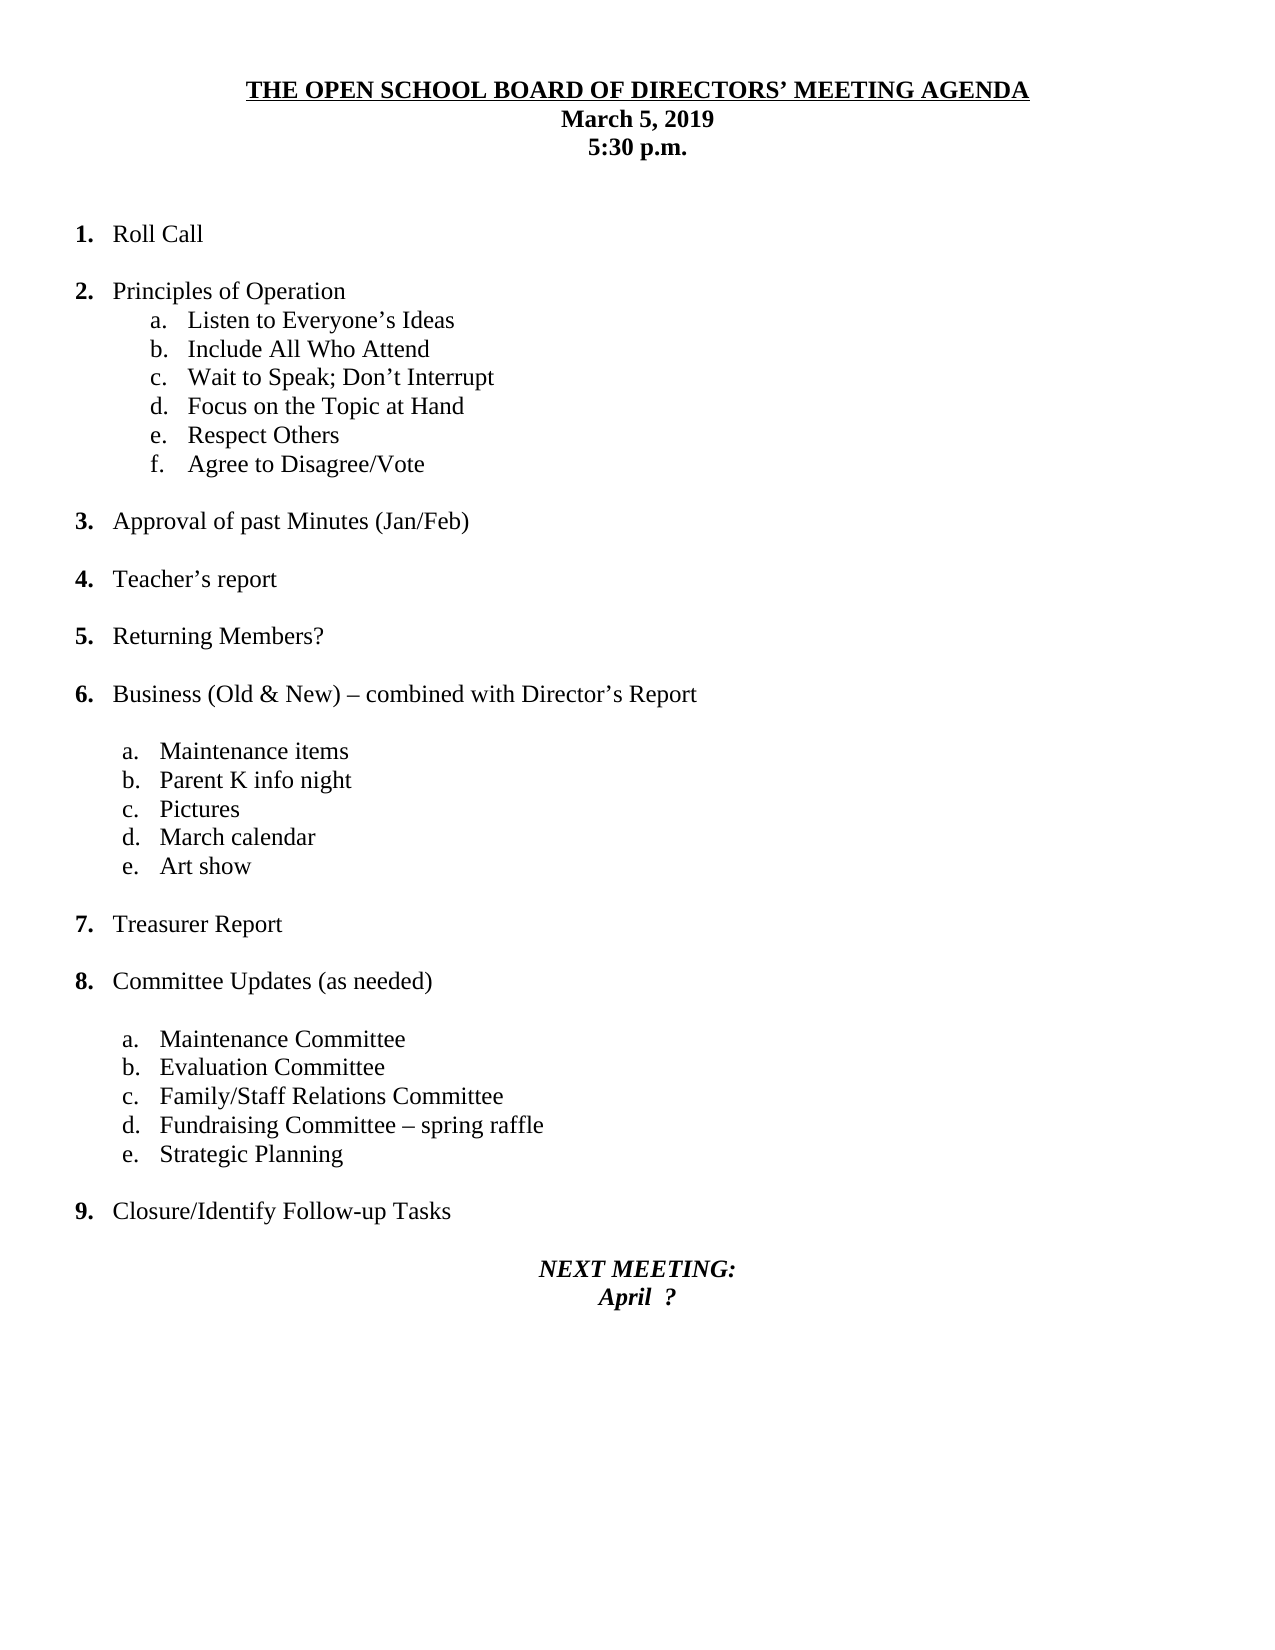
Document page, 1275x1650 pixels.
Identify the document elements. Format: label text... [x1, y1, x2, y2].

list Returning Members? [75, 621, 1200, 650]
list Teacher’s report [75, 564, 1200, 592]
list Focus on the Topic at Hand [150, 391, 1200, 420]
list Family/Staff Relations Committee [122, 1081, 1200, 1110]
list Closure/Identify Follow-up Tasks [75, 1196, 1200, 1225]
list Art show [122, 851, 1200, 880]
list Treasurer Report [75, 909, 1200, 937]
text April ? [75, 1282, 1200, 1311]
list Strategic Planning [122, 1139, 1200, 1167]
list Include All Who Attend [150, 334, 1200, 362]
list Committee Updates (as needed) [75, 966, 1200, 995]
list Respect Others [150, 420, 1200, 449]
list Maintenance Committee [122, 1024, 1200, 1052]
list Parent K info night [122, 765, 1200, 794]
list Fundraising Committee – spring raffle [122, 1110, 1200, 1139]
list Maintenance items [122, 736, 1200, 765]
list Approval of past Minutes (Jan/Feb) [75, 506, 1200, 535]
list Principles of Operation [75, 276, 1200, 305]
list Business (Old & New) – combined with Director’s Report [75, 679, 1200, 707]
list Wait to Speak; Don’t Interrupt [150, 362, 1200, 391]
list Pictures [122, 794, 1200, 822]
text THE OPEN SCHOOL BOARD OF DIRECTORS’ MEETING AGENDA [75, 75, 1200, 104]
list Listen to Everyone’s Ideas [150, 305, 1200, 334]
list Roll Call [75, 219, 1200, 247]
list Evaluation Committee [122, 1052, 1200, 1081]
list March calendar [122, 822, 1200, 851]
list Agree to Disagree/Vote [150, 449, 1200, 477]
text March 5, 2019 [75, 104, 1200, 132]
text NEXT MEETING: [75, 1254, 1200, 1282]
text 5:30 p.m. [75, 132, 1200, 161]
